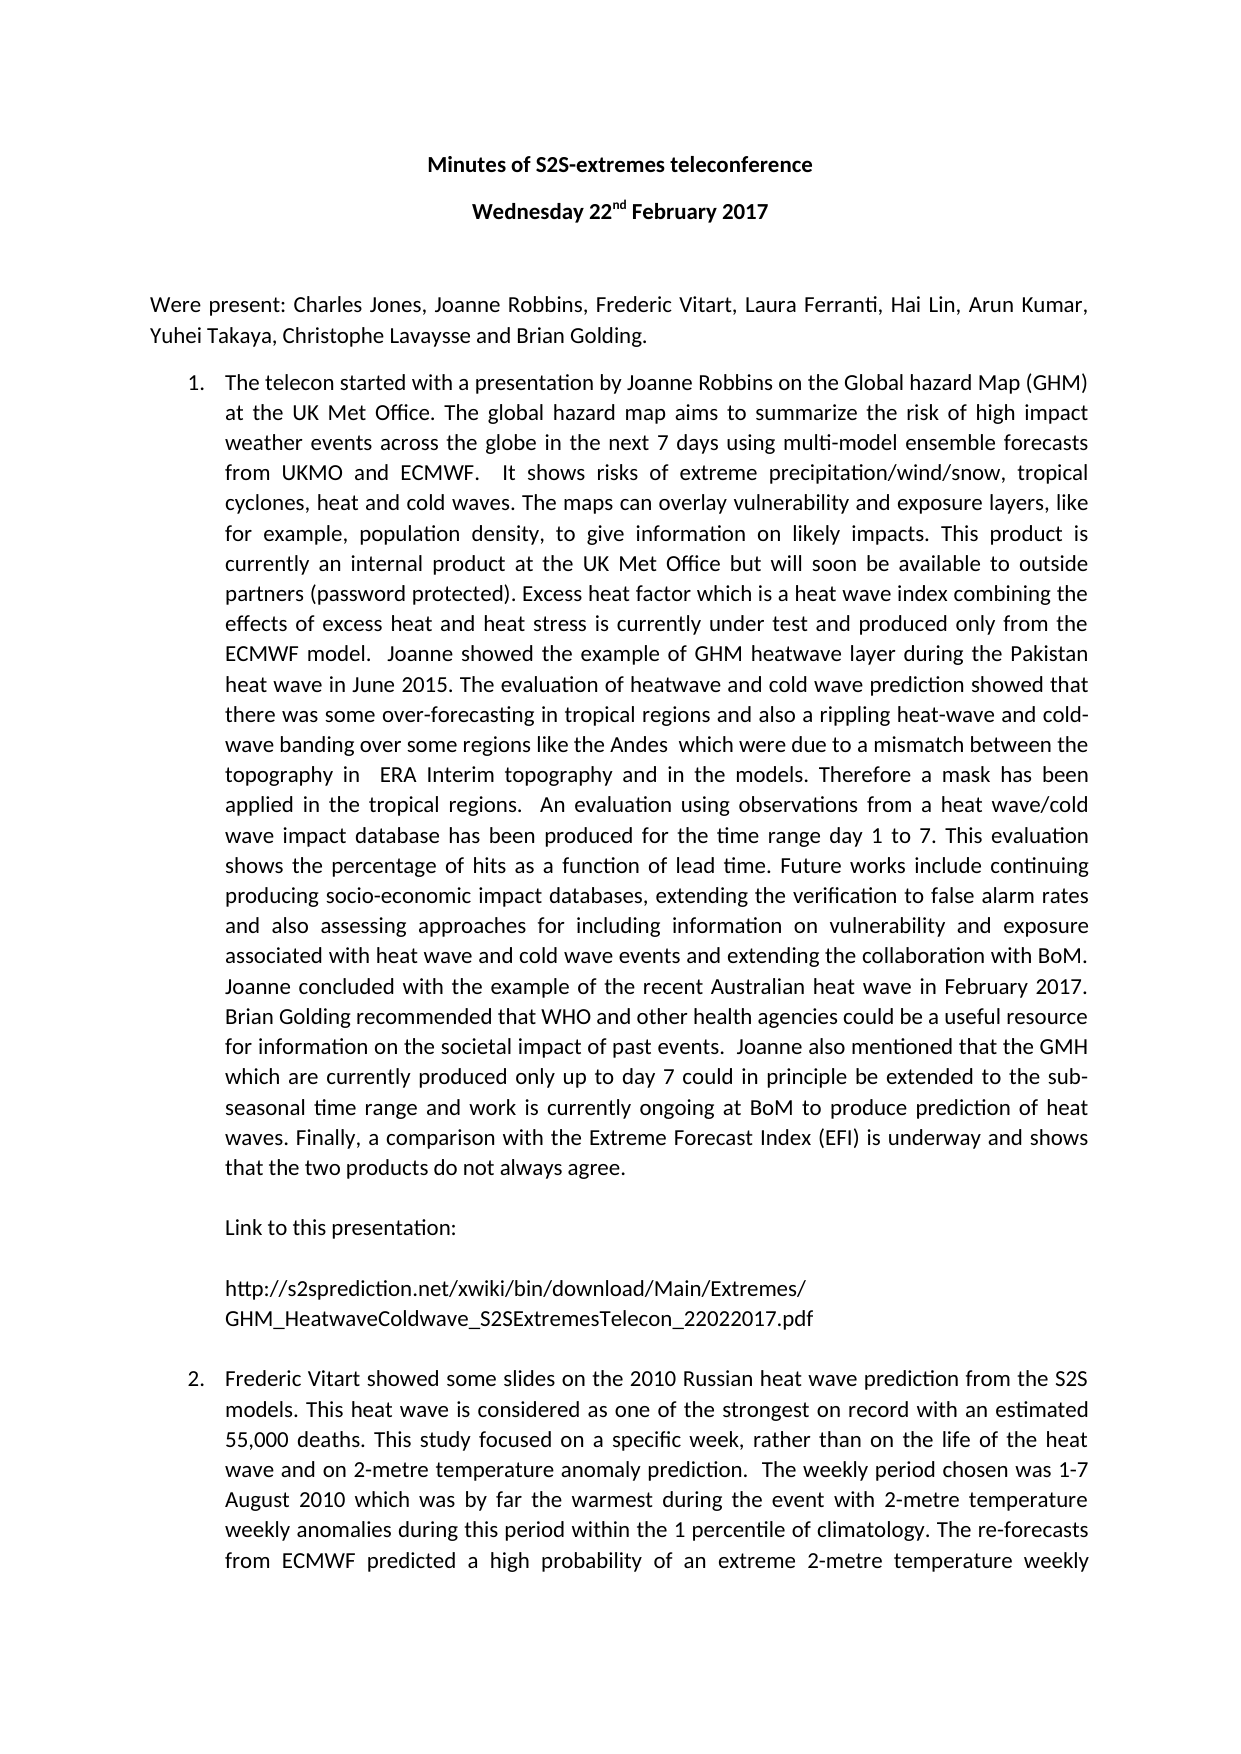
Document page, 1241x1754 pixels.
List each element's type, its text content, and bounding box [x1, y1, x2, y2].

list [187, 1364, 1090, 1574]
text Minutes of S2S-extremes teleconference [150, 150, 1090, 178]
text Were present: Charles Jones, Joanne Robbins, Frederic Vitart, Laura Ferranti, Hai Lin, Arun Kumar, Yuhei Takaya, Christophe Lavaysse and Brian Golding. [150, 291, 1090, 349]
list The telecon started with a presentation by Joanne Robbins on the Global hazard Map (GHM) at the UK Met Office. The global hazard map aims to summarize the risk of high impact weather events across the globe in the next 7 days using multi-model ensemble forecasts from UKMO and ECMWF. It shows risks of extreme precipitation/wind/snow, tropical cyclones, heat and cold waves. The maps can overlay vulnerability and exposure layers, like for example, population density, to give information on likely impacts. This product is currently an internal product at the UK Met Office but will soon be available to outside partners (password protected). Excess heat factor which is a heat wave index combining the effects of excess heat and heat stress is currently under test and produced only from the ECMWF model. Joanne showed the example of GHM heatwave layer during the Pakistan heat wave in June 2015. The evaluation of heatwave and cold wave prediction showed that there was some over-forecasting in tropical regions and also a rippling heat-wave and cold-wave banding over some regions like the Andes which were due to a mismatch between the topography in ERA Interim topography and in the models. Therefore a mask has been applied in the tropical regions. An evaluation using observations from a heat wave/cold wave impact database has been produced for the time range day 1 to 7. This evaluation shows the percentage of hits as a function of lead time. Future works include continuing producing socio-economic impact databases, extending the verification to false alarm rates and also assessing approaches for including information on vulnerability and exposure associated with heat wave and cold wave events and extending the collaboration with BoM. Joanne concluded with the example of the recent Australian heat wave in February 2017. Brian Golding recommended that WHO and other health agencies could be a useful resource for information on the societal impact of past events. Joanne also mentioned that the GMH which are currently produced only up to day 7 could in principle be extended to the sub-seasonal time range and work is currently ongoing at BoM to produce prediction of heat waves. Finally, a comparison with the Extreme Forecast Index (EFI) is underway and shows that the two products do not always agree. [187, 368, 1090, 1181]
list Link to this presentation: [225, 1213, 1090, 1242]
text Wednesday 22nd February 2017 [150, 197, 1090, 225]
list http://s2sprediction.net/xwiki/bin/download/Main/Extremes/GHM_HeatwaveColdwave_S2SExtremesTelecon_22022017.pdf [225, 1274, 1090, 1332]
